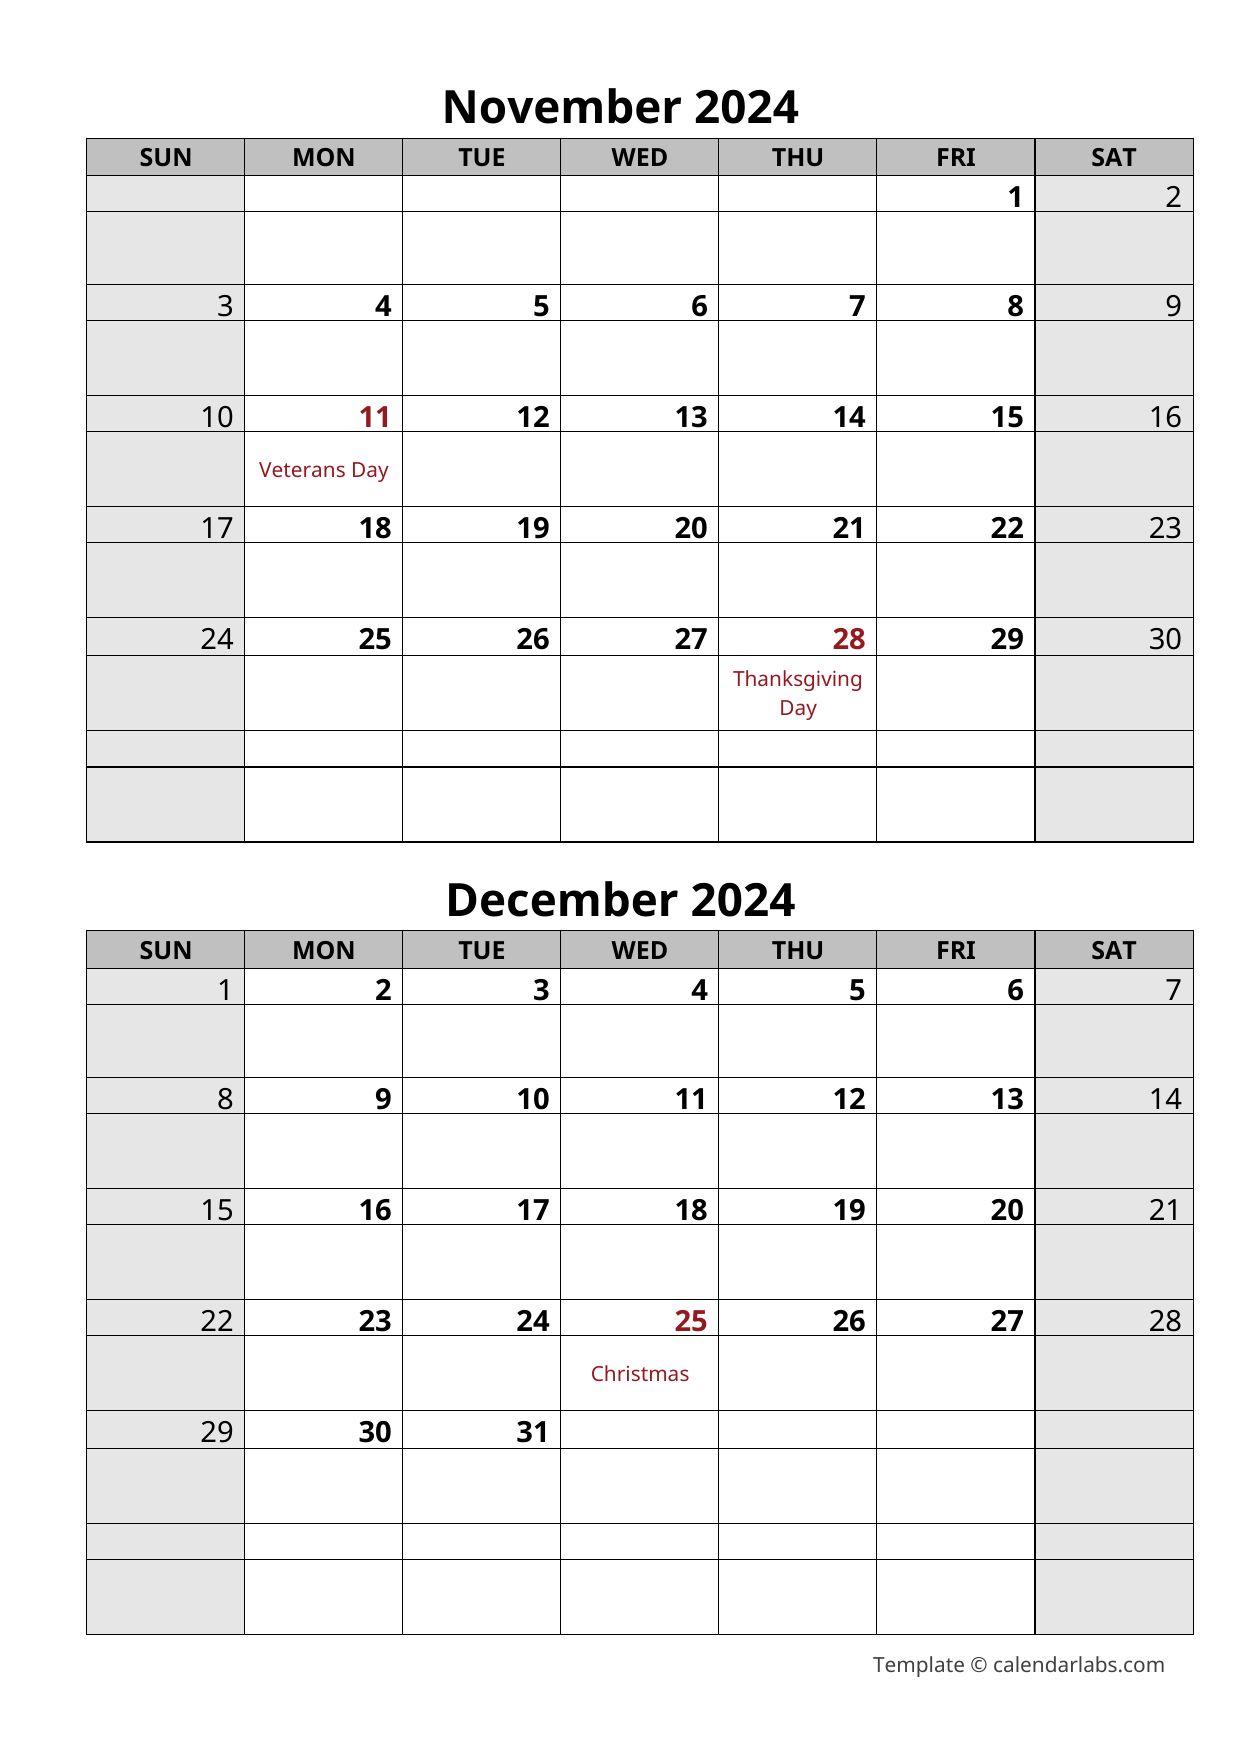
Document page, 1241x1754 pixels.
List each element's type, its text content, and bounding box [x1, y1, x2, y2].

table_cell [245, 1449, 402, 1523]
table_cell [87, 1336, 244, 1410]
table_cell [877, 1411, 1034, 1448]
table_cell 9 [245, 1078, 402, 1113]
table_cell [403, 1524, 560, 1559]
table_cell [1036, 1005, 1193, 1077]
table_cell 20 [561, 507, 718, 542]
table_cell 22 [877, 507, 1034, 542]
table_cell [245, 1560, 402, 1634]
table_cell [134, 176, 244, 211]
table_header SUN [87, 139, 244, 175]
table_cell 23 [1036, 507, 1193, 542]
table_cell [87, 768, 244, 841]
text November 2024 [75, 75, 1165, 137]
table_cell [719, 321, 876, 395]
table_cell 28 [719, 618, 876, 655]
table_cell [403, 1449, 560, 1523]
table_cell [1036, 731, 1193, 766]
table_cell [877, 1560, 1034, 1634]
table_cell [245, 731, 402, 766]
table_cell 28 [1036, 1300, 1193, 1335]
table_cell 31 [403, 1411, 560, 1448]
table_cell [1036, 543, 1193, 617]
table_cell 25 [245, 618, 402, 655]
table_cell [87, 969, 134, 1004]
table_cell 7 [1036, 969, 1193, 1004]
table_cell [877, 1524, 1034, 1559]
table_cell [245, 1336, 402, 1410]
table_cell [561, 656, 718, 730]
table_cell 5 [403, 285, 560, 320]
table_cell [403, 321, 560, 395]
table_cell [1036, 1225, 1193, 1299]
table_cell [134, 1524, 244, 1559]
table_cell [245, 656, 402, 730]
table_cell [1036, 1411, 1193, 1448]
table_cell 10 [403, 1078, 560, 1113]
table_cell 5 [719, 969, 876, 1004]
table_header TUE [403, 139, 560, 175]
table_cell [719, 176, 876, 211]
table_cell 24 [134, 618, 244, 655]
table_cell 15 [877, 396, 1034, 431]
table_header SAT [1036, 139, 1193, 175]
table_cell 6 [877, 969, 1034, 1004]
table_cell [719, 1560, 876, 1634]
table_cell [561, 176, 718, 211]
table_header THU [719, 139, 876, 175]
table_cell [719, 1225, 876, 1299]
table_cell 29 [877, 618, 1034, 655]
table_cell [877, 1336, 1034, 1410]
table_cell 26 [719, 1300, 876, 1335]
table_cell 2 [1036, 176, 1193, 211]
table_cell [87, 1449, 244, 1523]
table_cell [561, 543, 718, 617]
table_cell [87, 1300, 134, 1335]
table_cell 17 [403, 1189, 560, 1224]
table_cell [245, 321, 402, 395]
table_cell [87, 396, 134, 431]
table_cell [1036, 768, 1193, 841]
table_cell [87, 618, 134, 655]
table_cell 27 [561, 618, 718, 655]
table_cell [403, 212, 560, 284]
table_cell [245, 543, 402, 617]
table_cell [87, 1560, 244, 1634]
table_header SAT [1036, 931, 1193, 968]
table_cell 23 [245, 1300, 402, 1335]
table_cell [403, 432, 560, 506]
table_cell 24 [403, 1300, 560, 1335]
table_cell [403, 543, 560, 617]
table_cell [719, 543, 876, 617]
table_cell [719, 731, 876, 766]
table_cell [87, 1411, 134, 1448]
table_cell [561, 212, 718, 284]
table_cell 3 [134, 285, 244, 320]
table_cell Thanksgiving Day [719, 656, 876, 730]
table_cell [1036, 656, 1193, 730]
table_cell 14 [719, 396, 876, 431]
table_cell [719, 1524, 876, 1559]
table_cell [403, 731, 560, 766]
table_cell [87, 1524, 134, 1559]
table_cell 27 [877, 1300, 1034, 1335]
table_cell [719, 1449, 876, 1523]
table_cell [87, 731, 134, 766]
table_cell 10 [134, 396, 244, 431]
table_cell [719, 1411, 876, 1448]
table_cell [877, 432, 1034, 506]
table_cell 15 [134, 1189, 244, 1224]
table_cell 17 [134, 507, 244, 542]
table_cell [403, 1336, 560, 1410]
table_cell [1036, 1114, 1193, 1188]
table_header MON [245, 931, 402, 968]
table_cell [561, 1449, 718, 1523]
table_cell [877, 768, 1034, 841]
table_cell [561, 432, 718, 506]
table_cell [719, 768, 876, 841]
table_cell [245, 212, 402, 284]
table_cell 19 [403, 507, 560, 542]
table_cell [561, 768, 718, 841]
table_cell [134, 731, 244, 766]
table_cell [877, 1449, 1034, 1523]
table_cell [877, 1005, 1034, 1077]
table_cell 19 [719, 1189, 876, 1224]
table_cell [877, 1225, 1034, 1299]
table_cell [403, 768, 560, 841]
table_cell [561, 321, 718, 395]
table_cell [1036, 1449, 1193, 1523]
table_cell 11 [561, 1078, 718, 1113]
table_cell [87, 507, 134, 542]
table_cell 6 [561, 285, 718, 320]
table_cell [87, 1005, 244, 1077]
table_cell 4 [245, 285, 402, 320]
table_header FRI [877, 139, 1034, 175]
table_cell [1036, 321, 1193, 395]
table_cell [87, 1078, 134, 1113]
table_cell [87, 1189, 134, 1224]
table_cell [245, 1114, 402, 1188]
table_cell Christmas [561, 1336, 718, 1410]
table_cell [245, 176, 402, 211]
table_cell 13 [561, 396, 718, 431]
table_cell 21 [1036, 1189, 1193, 1224]
table_cell [719, 212, 876, 284]
table_header THU [719, 931, 876, 968]
table_cell 18 [245, 507, 402, 542]
table_cell 12 [719, 1078, 876, 1113]
table_cell 4 [561, 969, 718, 1004]
table_cell [877, 656, 1034, 730]
table_cell 8 [877, 285, 1034, 320]
table_cell 1 [877, 176, 1034, 211]
table_cell [877, 212, 1034, 284]
table_cell 12 [403, 396, 560, 431]
table_cell [719, 1336, 876, 1410]
table_cell [403, 1225, 560, 1299]
table_cell [87, 285, 134, 320]
table_cell [719, 1005, 876, 1077]
table_cell [245, 768, 402, 841]
table_cell [87, 543, 244, 617]
table_cell 16 [1036, 396, 1193, 431]
table_cell [87, 1114, 244, 1188]
table_cell [403, 1005, 560, 1077]
table_cell [245, 1225, 402, 1299]
table_cell [245, 1524, 402, 1559]
table_cell [403, 1560, 560, 1634]
table_cell 8 [134, 1078, 244, 1113]
table_cell 14 [1036, 1078, 1193, 1113]
table_cell 3 [403, 969, 560, 1004]
table_cell [719, 432, 876, 506]
table_cell [1036, 1524, 1193, 1559]
table_cell [403, 176, 560, 211]
table_cell [561, 1005, 718, 1077]
table_cell [1036, 432, 1193, 506]
table_cell [245, 1005, 402, 1077]
table_header MON [245, 139, 402, 175]
table_cell [877, 1114, 1034, 1188]
table_cell 18 [561, 1189, 718, 1224]
table_cell Veterans Day [245, 432, 402, 506]
table_cell 22 [134, 1300, 244, 1335]
table_cell [561, 1411, 718, 1448]
table_cell 21 [719, 507, 876, 542]
table_cell 26 [403, 618, 560, 655]
table_cell 7 [719, 285, 876, 320]
table_cell [719, 1114, 876, 1188]
table_cell [403, 656, 560, 730]
table_cell [87, 1225, 244, 1299]
table_cell 29 [134, 1411, 244, 1448]
table_cell [877, 321, 1034, 395]
table_cell 30 [1036, 618, 1193, 655]
table_cell [561, 731, 718, 766]
table_cell 9 [1036, 285, 1193, 320]
table_cell 1 [134, 969, 244, 1004]
table_cell [1036, 212, 1193, 284]
table_cell [561, 1560, 718, 1634]
table_header WED [561, 139, 718, 175]
table_cell [1036, 1336, 1193, 1410]
table_cell [87, 432, 244, 506]
table_cell [87, 176, 134, 211]
table_cell [87, 212, 244, 284]
table_cell [877, 731, 1034, 766]
table_cell [403, 1114, 560, 1188]
text December 2024 [75, 868, 1165, 930]
table_cell 30 [245, 1411, 402, 1448]
table_cell [561, 1524, 718, 1559]
table_header FRI [877, 931, 1034, 968]
table_header TUE [403, 931, 560, 968]
table_cell [561, 1114, 718, 1188]
table_header SUN [87, 931, 244, 968]
table_cell 11 [245, 396, 402, 431]
table_header WED [561, 931, 718, 968]
table_cell [877, 543, 1034, 617]
table_cell 2 [245, 969, 402, 1004]
table_cell 25 [561, 1300, 718, 1335]
table_cell [561, 1225, 718, 1299]
table_cell [87, 321, 244, 395]
table_cell 13 [877, 1078, 1034, 1113]
table_cell 16 [245, 1189, 402, 1224]
table_cell [87, 656, 244, 730]
table_cell [1036, 1560, 1193, 1634]
table_cell 20 [877, 1189, 1034, 1224]
